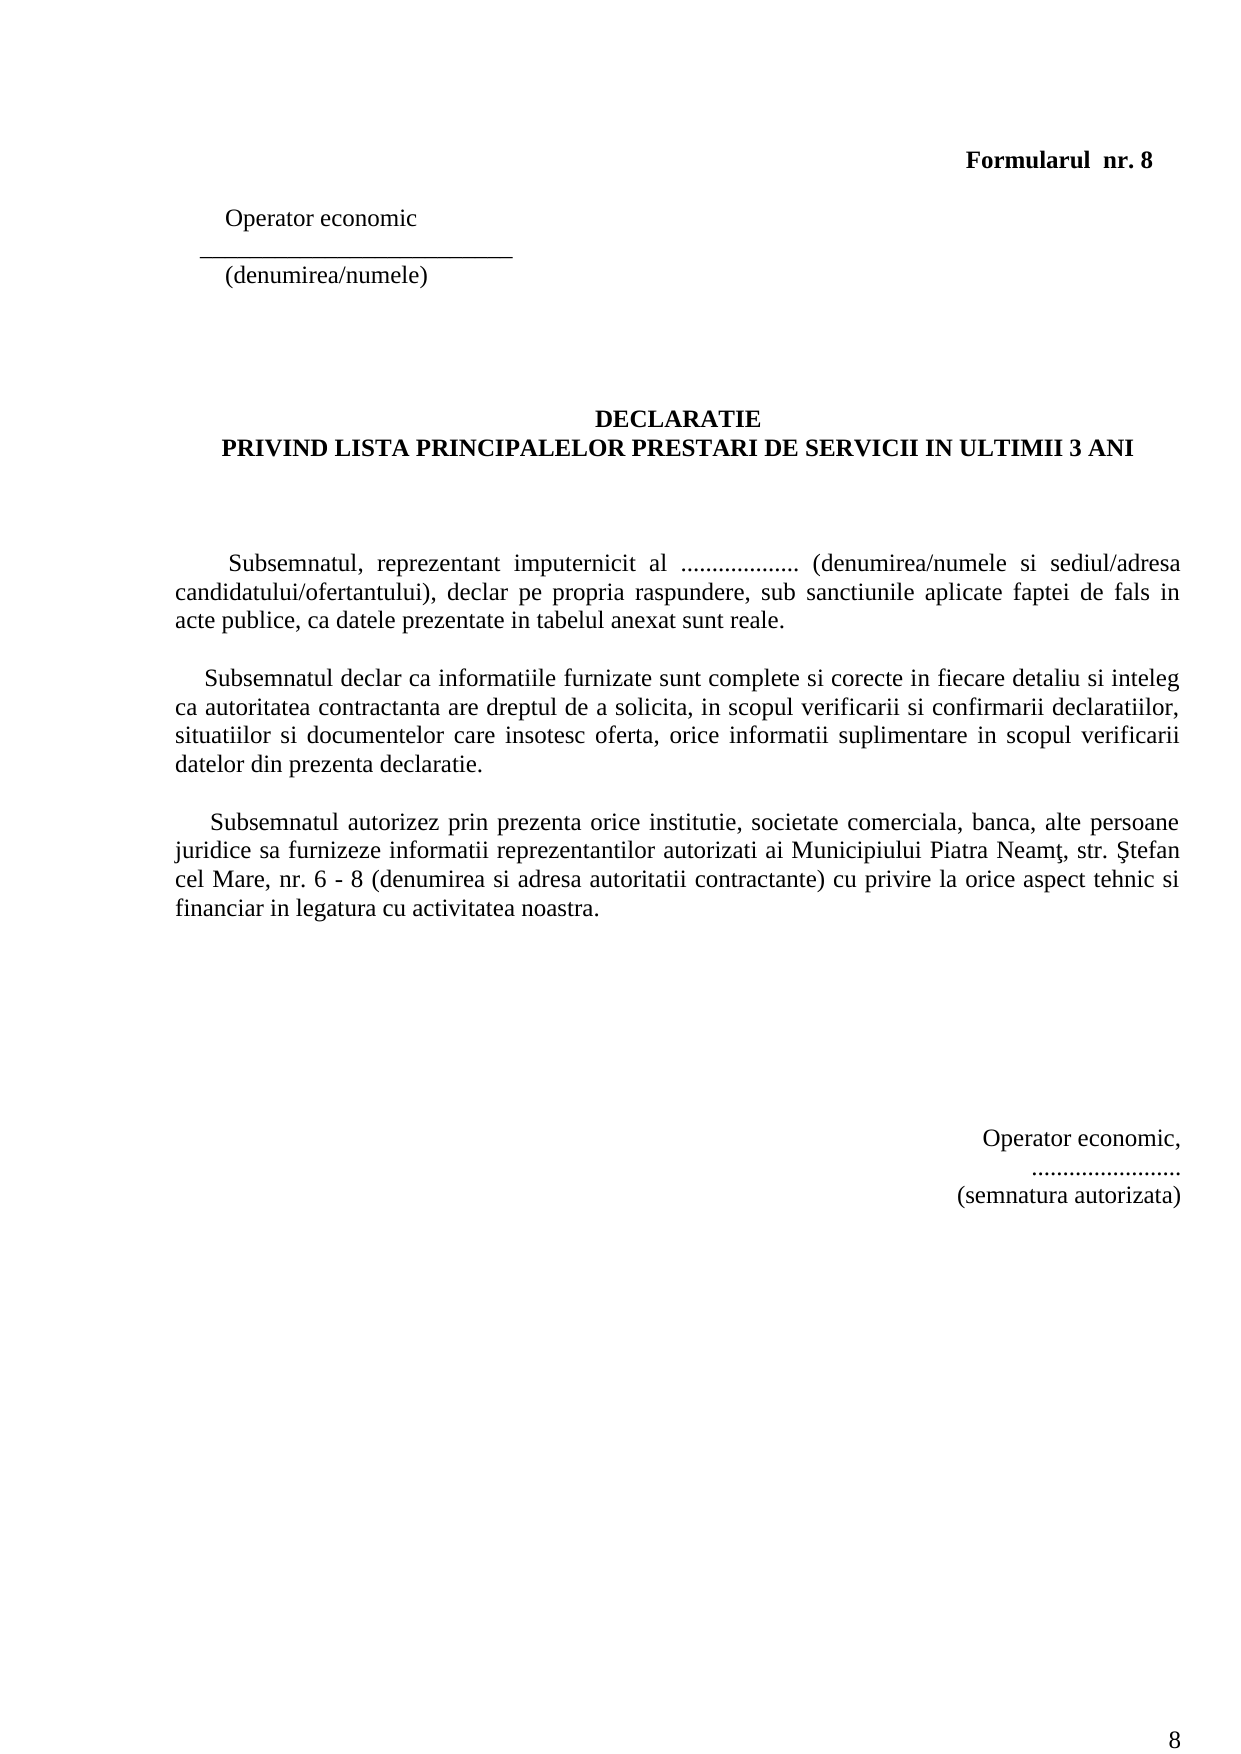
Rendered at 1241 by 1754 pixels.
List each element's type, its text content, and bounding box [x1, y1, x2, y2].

text (semnatura autorizata) [175, 1180, 1181, 1209]
text Subsemnatul, reprezentant imputernicit al ................... (denumirea/numele si sediul/adresa candidatului/ofertantului), declar pe propria raspundere, sub sanctiunile aplicate faptei de fals in acte publice, ca datele prezentate in tabelul anexat sunt reale. [175, 548, 1181, 634]
text Operator economic, [175, 1123, 1181, 1152]
text Subsemnatul declar ca informatiile furnizate sunt complete si corecte in fiecare detaliu si inteleg ca autoritatea contractanta are dreptul de a solicita, in scopul verificarii si confirmarii declaratiilor, situatiilor si documentelor care insotesc oferta, orice informatii suplimentare in scopul verificarii datelor din prezenta declaratie. [175, 663, 1181, 778]
text DECLARATIE [175, 404, 1181, 433]
text Operator economic [175, 203, 1181, 232]
text PRIVIND LISTA PRINCIPALELOR PRESTARI DE SERVICII IN ULTIMII 3 ANI [175, 433, 1181, 462]
text ........................ [175, 1152, 1181, 1180]
text Subsemnatul autorizez prin prezenta orice institutie, societate comerciala, banca, alte persoane juridice sa furnizeze informatii reprezentantilor autorizati ai Municipiului Piatra Neamţ, str. Ştefan cel Mare, nr. 6 - 8 (denumirea si adresa autoritatii contractante) cu privire la orice aspect tehnic si financiar in legatura cu activitatea noastra. [175, 807, 1181, 922]
text _________________________ [175, 232, 1181, 260]
text Formularul nr. 8 [175, 145, 1181, 174]
text (denumirea/numele) [175, 260, 1181, 289]
